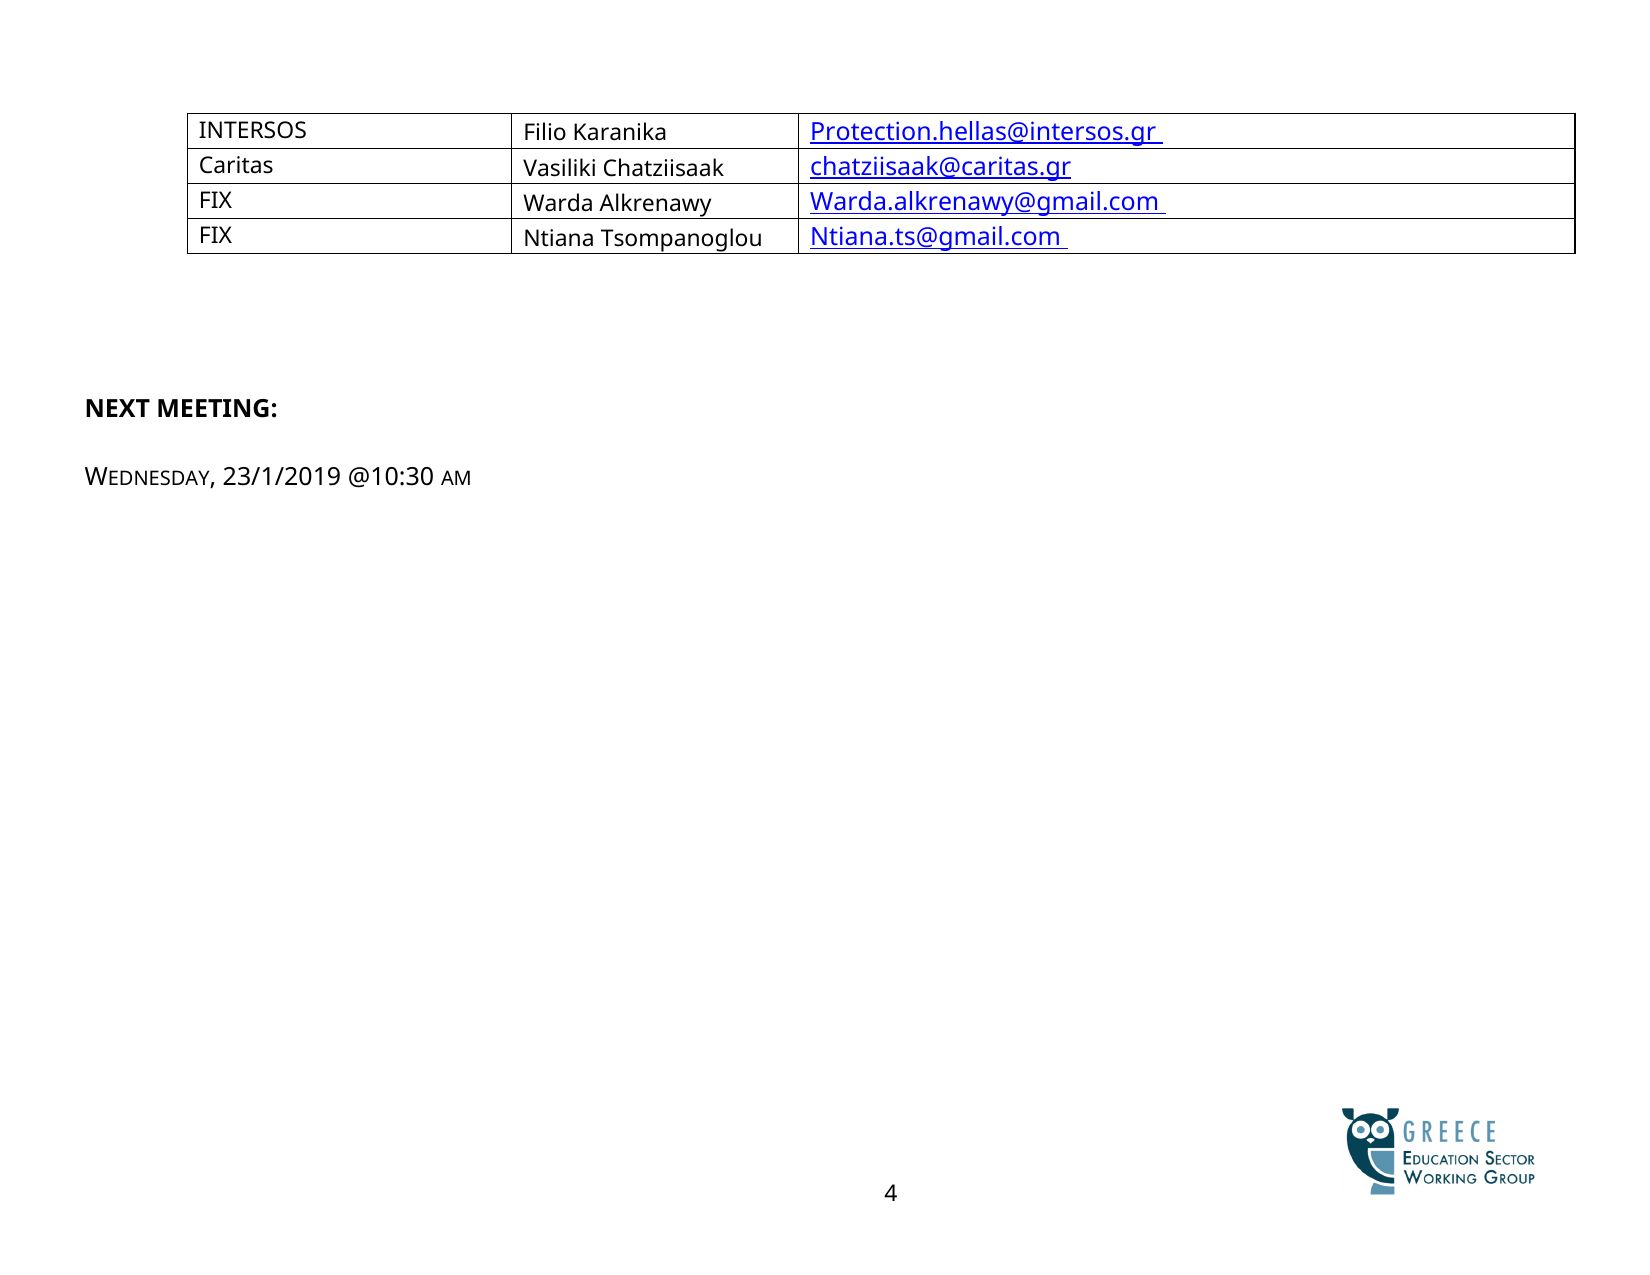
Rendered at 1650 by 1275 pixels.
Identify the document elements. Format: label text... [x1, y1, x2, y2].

table_cell Ntiana.ts@gmail.com [799, 219, 1574, 253]
table_cell Ntiana Tsompanoglou [512, 219, 798, 253]
picture [1339, 1106, 1536, 1196]
table_cell Warda Alkrenawy [512, 184, 798, 218]
table_cell Caritas [188, 149, 511, 183]
table_cell Warda.alkrenawy@gmail.com [799, 184, 1574, 218]
table_cell FIX [188, 219, 511, 253]
table_cell FIX [188, 184, 511, 218]
table_cell Protection.hellas@intersos.gr [799, 114, 1574, 148]
text NEXT MEETING: [84, 390, 1594, 424]
text Wednesday, 23/1/2019 @10:30 am [84, 458, 1594, 492]
table_cell INTERSOS [188, 114, 511, 148]
table_cell Vasiliki Chatziisaak [512, 149, 798, 183]
table_cell chatziisaak@caritas.gr [799, 149, 1574, 183]
table_cell Filio Karanika [512, 114, 798, 148]
